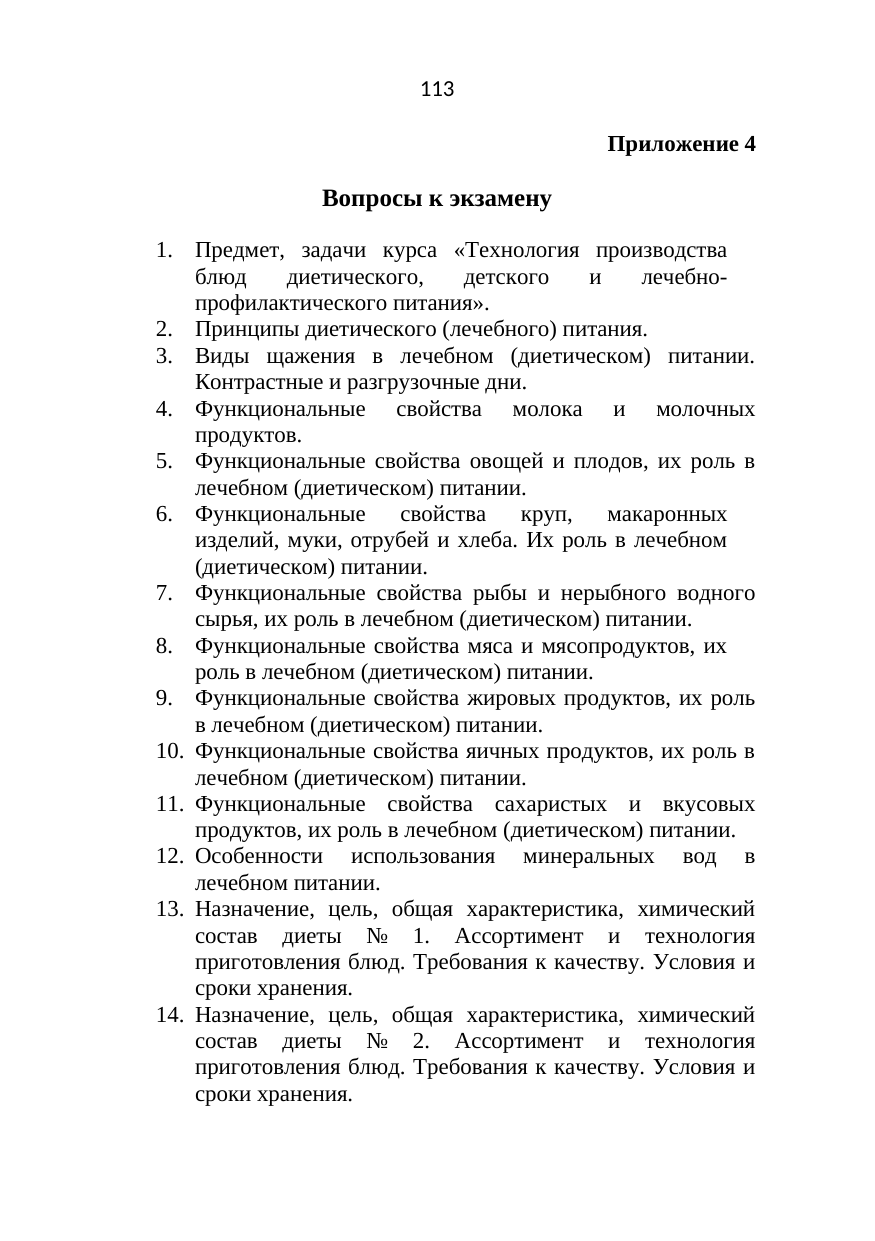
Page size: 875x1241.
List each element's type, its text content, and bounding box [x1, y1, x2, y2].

subtitle Функциональные свойства круп, макаронных изделий, муки, отрубей и хлеба. Их роль в лечебном (диетическом) питании. [156, 500, 728, 579]
list Функциональные свойства овощей и плодов, их роль в лечебном (диетическом) питании. [156, 447, 756, 500]
subtitle Функциональные свойства мяса и мясопродуктов, их роль в лечебном (диетическом) питании. [156, 632, 728, 684]
list Функциональные свойства рыбы и нерыбного водного сырья, их роль в лечебном (диетическом) питании. [156, 579, 756, 632]
list Функциональные свойства молока и молочных продуктов. [156, 394, 756, 447]
text Приложение 4 [118, 130, 756, 156]
list Особенности использования минеральных вод в лечебном питании. [156, 843, 756, 895]
text Вопросы к экзамену [118, 183, 756, 211]
list Виды щажения в лечебном (диетическом) питании. Контрастные и разгрузочные дни. [156, 342, 756, 394]
list Функциональные свойства сахаристых и вкусовых продуктов, их роль в лечебном (диетическом) питании. [156, 790, 756, 843]
subtitle Предмет, задачи курса «Технология производства блюд диетического, детского и лечебно-профилактического питания». [156, 236, 728, 316]
list Принципы диетического (лечебного) питания. [156, 316, 756, 342]
list Функциональные свойства жировых продуктов, их роль в лечебном (диетическом) питании. [156, 684, 756, 737]
list Назначение, цель, общая характеристика, химический состав диеты № 2. Ассортимент и технология приготовления блюд. Требования к качеству. Условия и сроки хранения. [156, 1001, 756, 1106]
list Функциональные свойства яичных продуктов, их роль в лечебном (диетическом) питании. [156, 737, 756, 790]
list Назначение, цель, общая характеристика, химический состав диеты № 1. Ассортимент и технология приготовления блюд. Требования к качеству. Условия и сроки хранения. [156, 895, 756, 1001]
